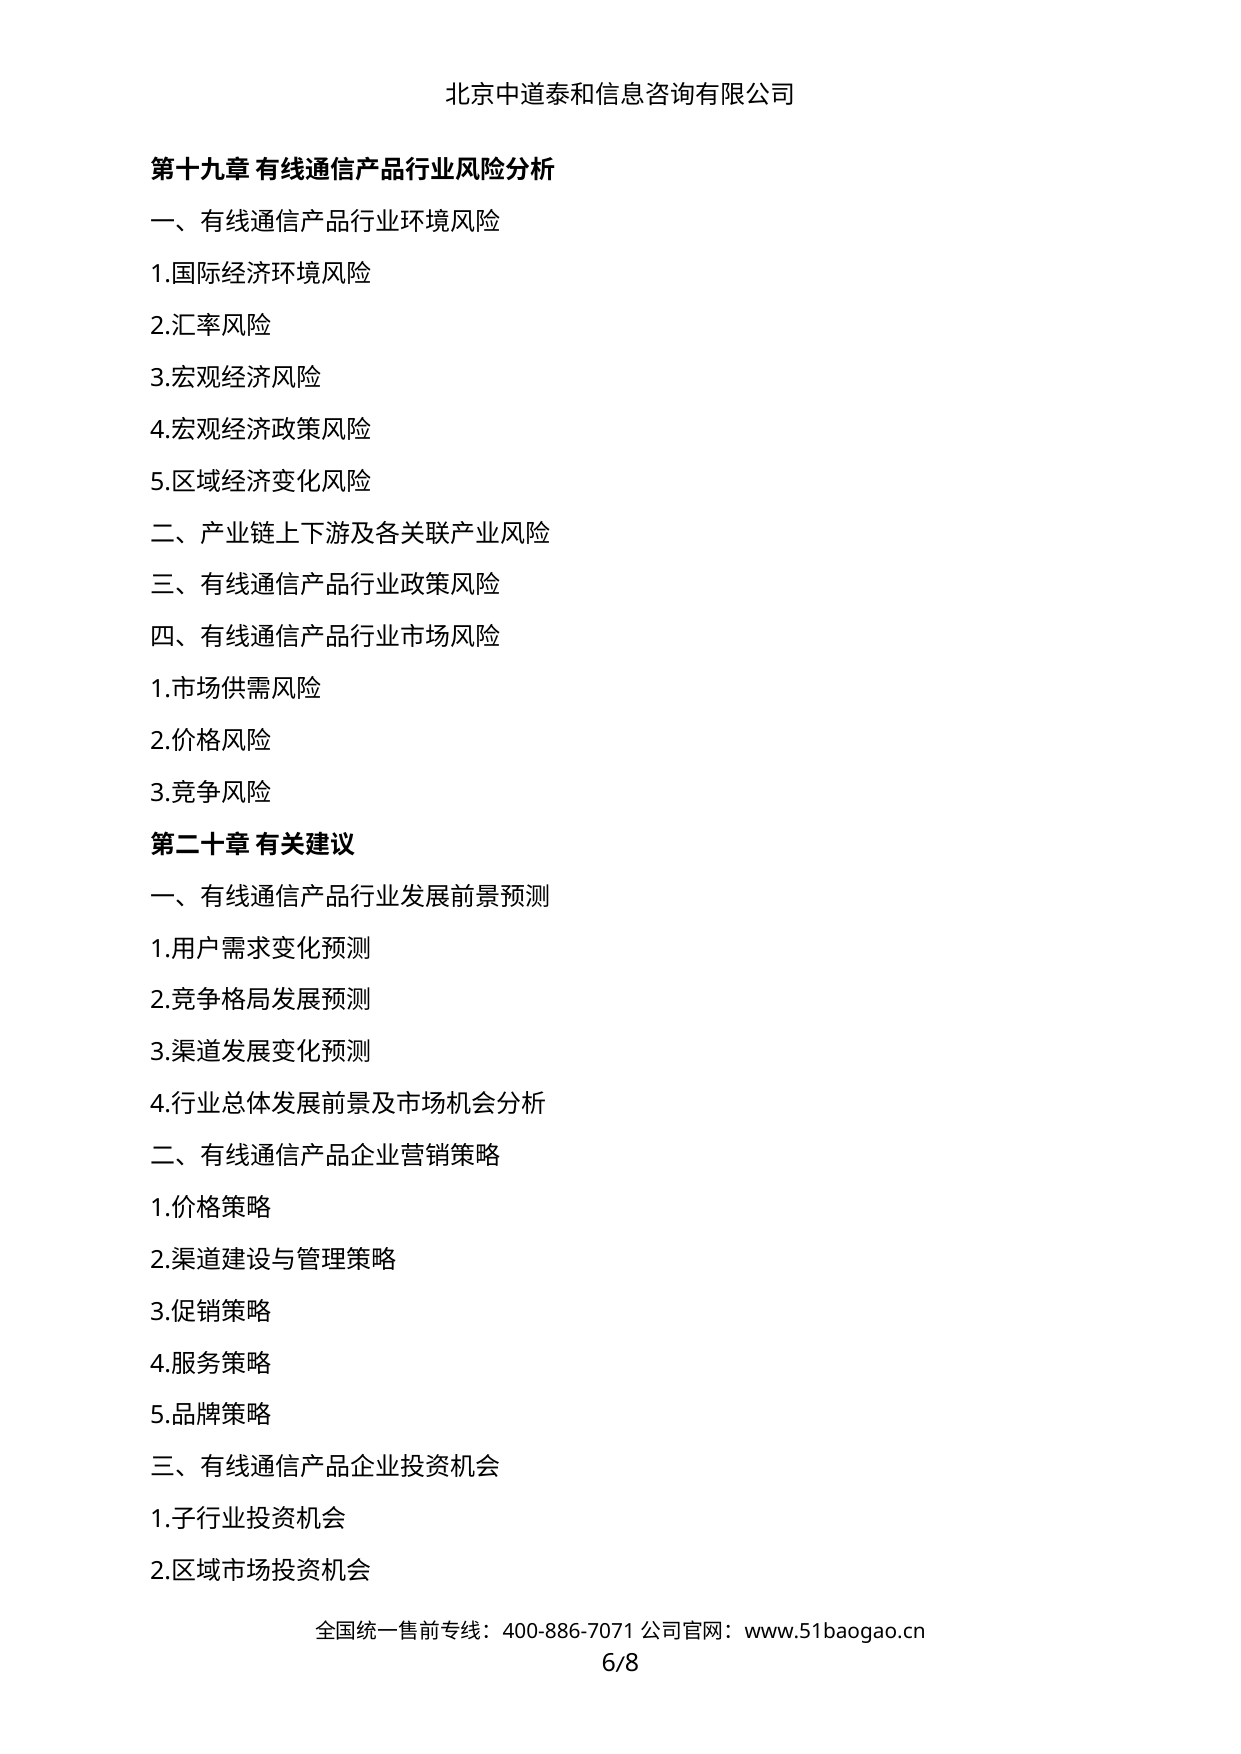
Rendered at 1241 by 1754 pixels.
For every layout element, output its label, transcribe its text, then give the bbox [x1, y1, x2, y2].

text 1.价格策略 [150, 1187, 1090, 1224]
text 2.区域市场投资机会 [150, 1551, 1090, 1587]
text 4.服务策略 [150, 1343, 1090, 1379]
text 三、有线通信产品行业政策风险 [150, 565, 1090, 601]
text 一、有线通信产品行业发展前景预测 [150, 876, 1090, 912]
text 2.汇率风险 [150, 306, 1090, 342]
text 第十九章 有线通信产品行业风险分析 [150, 150, 1090, 186]
text 2.竞争格局发展预测 [150, 980, 1090, 1016]
text 1.国际经济环境风险 [150, 254, 1090, 290]
text 1.子行业投资机会 [150, 1499, 1090, 1535]
text 2.价格风险 [150, 721, 1090, 757]
text 3.竞争风险 [150, 772, 1090, 809]
text 3.宏观经济风险 [150, 357, 1090, 394]
text 5.品牌策略 [150, 1395, 1090, 1431]
text 二、产业链上下游及各关联产业风险 [150, 513, 1090, 549]
text 三、有线通信产品企业投资机会 [150, 1447, 1090, 1483]
text 4.行业总体发展前景及市场机会分析 [150, 1084, 1090, 1120]
text 1.用户需求变化预测 [150, 928, 1090, 964]
text 一、有线通信产品行业环境风险 [150, 202, 1090, 238]
text 第二十章 有关建议 [150, 824, 1090, 861]
text 3.渠道发展变化预测 [150, 1032, 1090, 1068]
text 四、有线通信产品行业市场风险 [150, 617, 1090, 653]
text 4.宏观经济政策风险 [150, 409, 1090, 446]
text 1.市场供需风险 [150, 669, 1090, 705]
text 3.促销策略 [150, 1291, 1090, 1327]
text 2.渠道建设与管理策略 [150, 1239, 1090, 1276]
text 5.区域经济变化风险 [150, 461, 1090, 497]
text 二、有线通信产品企业营销策略 [150, 1136, 1090, 1172]
